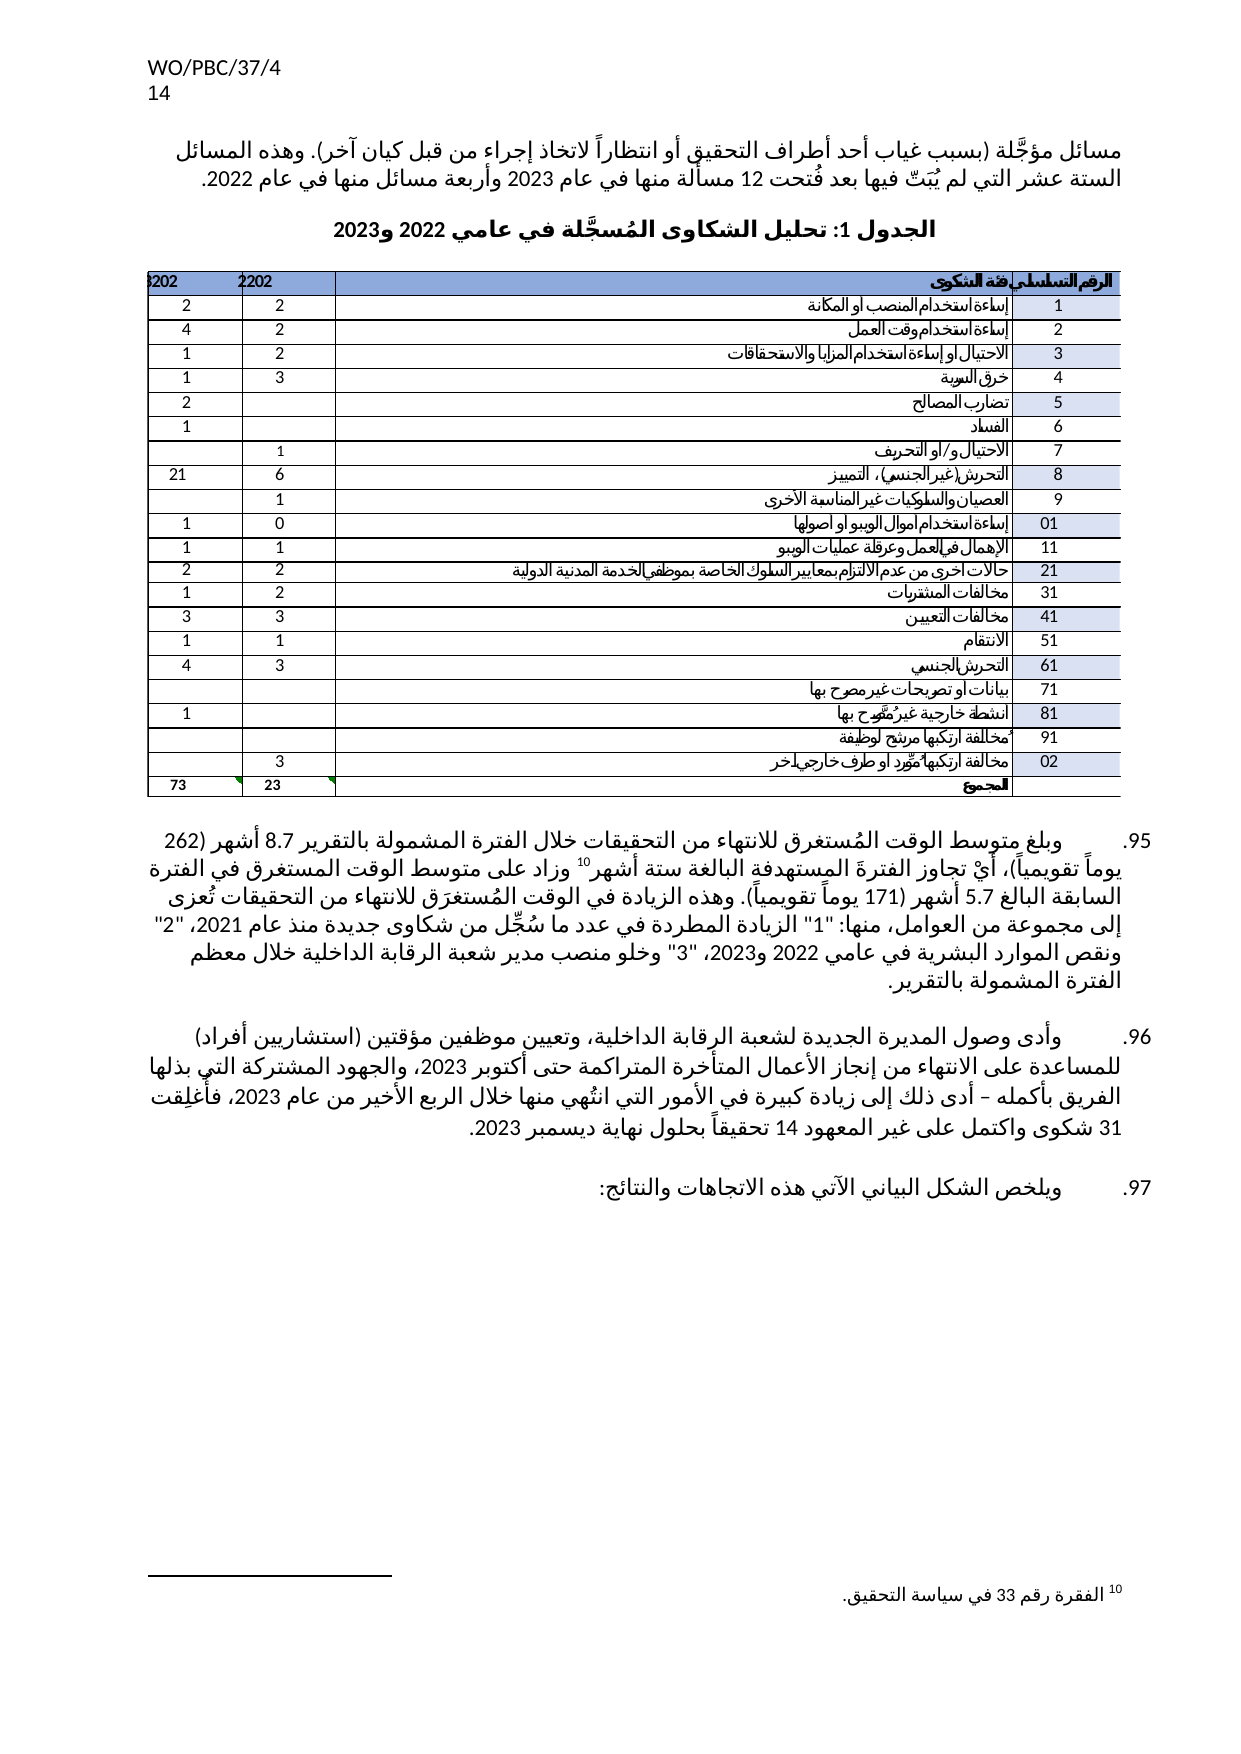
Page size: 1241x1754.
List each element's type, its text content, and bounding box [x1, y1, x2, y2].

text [148, 136, 1122, 192]
text وبلغ متوسط الوقت المُستغرق للانتهاء من التحقيقات خلال الفترة المشمولة بالتقرير 8.7 أشهر (262 يوماً تقويمياً)، أيْ تجاوز الفترةَ المستهدفة البالغة ستة أشهر وزاد على متوسط الوقت المستغرق في الفترة السابقة البالغ 5.7 أشهر (171 يوماً تقويمياً). وهذه الزيادة في الوقت المُستغرَق للانتهاء من التحقيقات تُعزى إلى مجموعة من العوامل، منها: "1" الزيادة المطردة في عدد ما سُجِّل من شكاوى جديدة منذ عام 2021، "2" ونقص الموارد البشرية في عامي 2022 و2023، "3" وخلو منصب مدير شعبة الرقابة الداخلية خلال معظم الفترة المشمولة بالتقرير. [148, 826, 1122, 994]
list الجدول 1: تحليل الشكاوى المُسجَّلة في عامي 2022 و2023 [148, 215, 1122, 243]
text وأدى وصول المديرة الجديدة لشعبة الرقابة الداخلية، وتعيين موظفين مؤقتين (استشاريين أفراد) للمساعدة على الانتهاء من إنجاز الأعمال المتأخرة المتراكمة حتى أكتوبر 2023، والجهود المشتركة التي بذلها الفريق بأكمله – أدى ذلك إلى زيادة كبيرة في الأمور التي انتُهي منها خلال الربع الأخير من عام 2023، فأُغلِقت 31 شكوى واكتمل على غير المعهود 14 تحقيقاً بحلول نهاية ديسمبر 2023. [148, 1022, 1122, 1141]
text ويلخص الشكل البياني الآتي هذه الاتجاهات والنتائج: [148, 1173, 1122, 1201]
